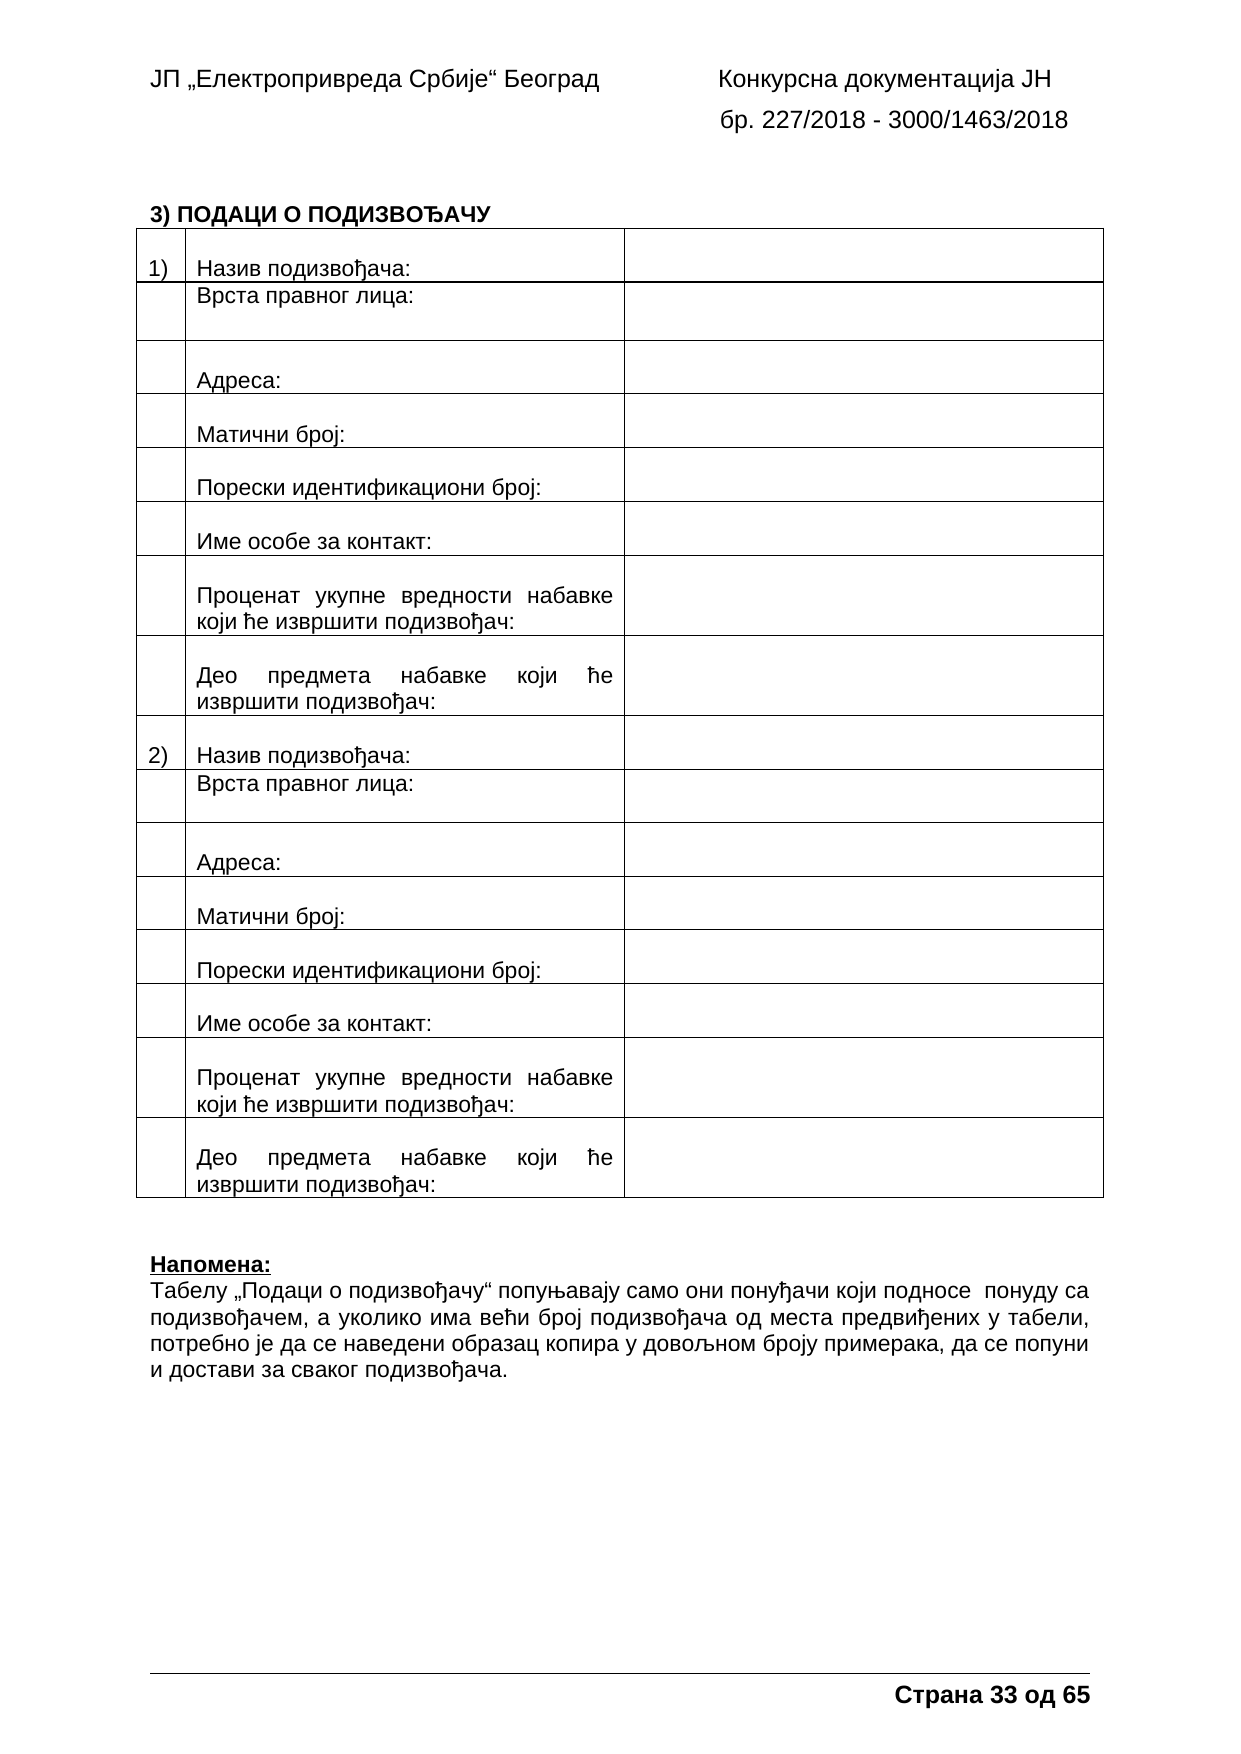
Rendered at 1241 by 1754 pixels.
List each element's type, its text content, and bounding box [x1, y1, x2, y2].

text 3) ПОДАЦИ О ПОДИЗВОЂАЧУ [150, 201, 1090, 228]
table_cell 2) [137, 716, 185, 768]
table_cell [625, 823, 1103, 876]
table_cell [625, 394, 1103, 447]
table_cell Назив подизвођача: [186, 716, 624, 768]
table_cell [137, 502, 185, 554]
table_cell Име особе за контакт: [186, 502, 624, 554]
table_cell [625, 502, 1103, 554]
table_cell [137, 394, 185, 447]
table_cell [625, 636, 1103, 715]
table_cell [137, 636, 185, 715]
table_header [625, 229, 1103, 281]
table_cell [625, 283, 1103, 339]
table_cell [137, 556, 185, 634]
table_cell Адреса: [186, 341, 624, 393]
table_cell [137, 448, 185, 501]
table_cell [625, 556, 1103, 634]
table_cell [625, 984, 1103, 1037]
table_cell [137, 984, 185, 1037]
table_header 1) [137, 229, 185, 281]
table_cell Врста правног лица: [186, 283, 624, 339]
table_cell [625, 930, 1103, 983]
table_cell Део предмета набавке који ће извршити подизвођач: [186, 636, 624, 715]
table_cell Матични број: [186, 394, 624, 447]
text Напомена: [150, 1251, 1090, 1277]
table_cell [137, 283, 185, 339]
table_cell [137, 877, 185, 929]
table_cell [137, 1118, 185, 1197]
table_cell Проценат укупне вредности набавке који ће извршити подизвођач: [186, 1038, 624, 1117]
table_cell Порески идентификациони број: [186, 930, 624, 983]
table_header Назив подизвођача: [186, 229, 624, 281]
table_cell [137, 1038, 185, 1117]
table_cell Име особе за контакт: [186, 984, 624, 1037]
table_cell Адреса: [186, 823, 624, 876]
table_cell Матични број: [186, 877, 624, 929]
table_cell [625, 770, 1103, 822]
table_cell Део предмета набавке који ће извршити подизвођач: [186, 1118, 624, 1197]
table_cell [137, 930, 185, 983]
table_cell [625, 1118, 1103, 1197]
table_cell [137, 341, 185, 393]
table_cell Проценат укупне вредности набавке који ће извршити подизвођач: [186, 556, 624, 634]
table_cell [137, 823, 185, 876]
table_cell Врста правног лица: [186, 770, 624, 822]
table_cell [137, 770, 185, 822]
text Табелу „Подаци о подизвођачу“ попуњавају само они понуђачи који подносе понуду са подизвођачем, а уколико има већи број подизвођача од места предвиђених у табели, потребно је да се наведени образац копира у довољном броју примерака, да се попуни и достави за сваког подизвођача. [150, 1277, 1090, 1382]
table_cell [625, 1038, 1103, 1117]
table_cell [625, 877, 1103, 929]
table_cell [625, 716, 1103, 768]
table_cell [625, 448, 1103, 501]
table_cell Порески идентификациони број: [186, 448, 624, 501]
table_cell [625, 341, 1103, 393]
